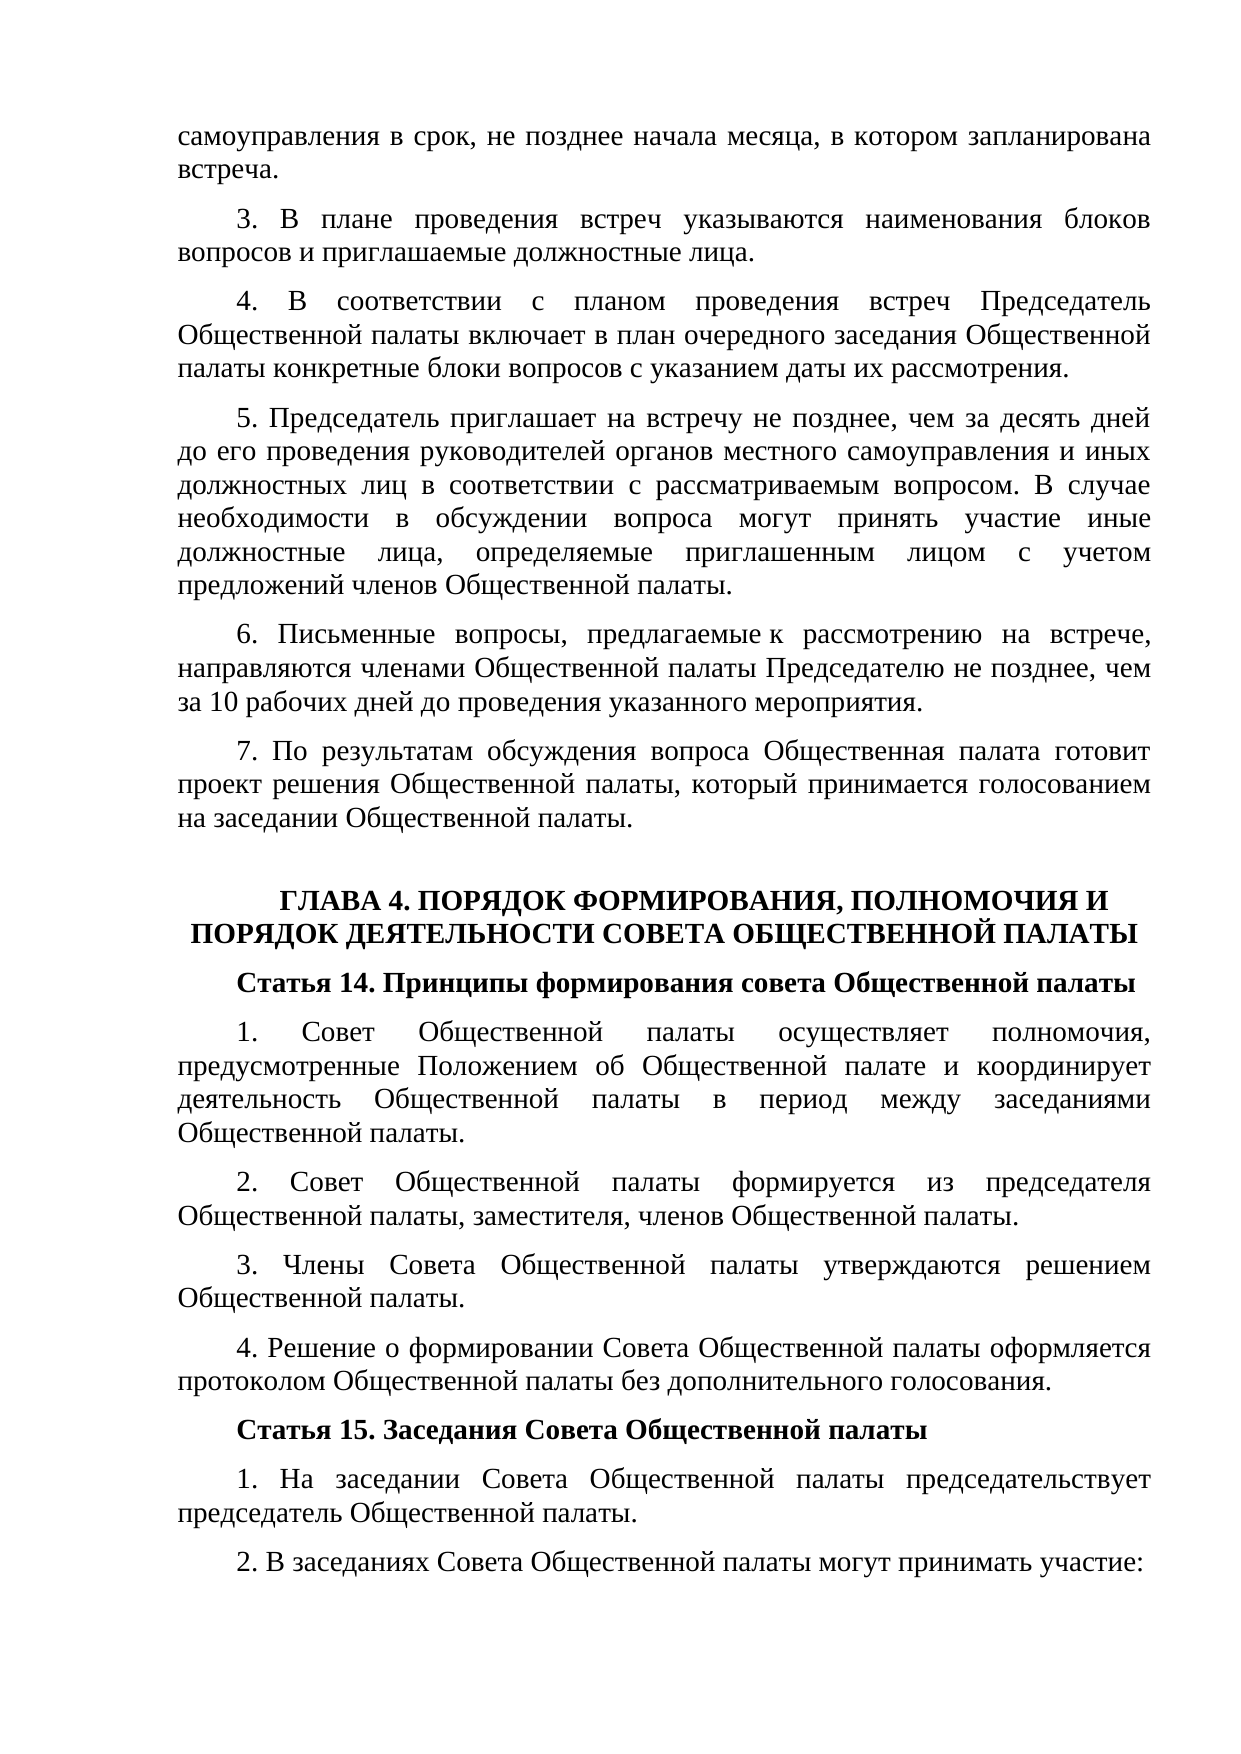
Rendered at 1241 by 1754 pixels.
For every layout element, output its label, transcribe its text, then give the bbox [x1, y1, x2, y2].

text 3. В плане проведения встреч указываются наименования блоков вопросов и приглашаемые должностные лица. [177, 201, 1152, 268]
text 2. Совет Общественной палаты формируется из председателя Общественной палаты, заместителя, членов Общественной палаты. [177, 1164, 1152, 1231]
text 5. Председатель приглашает на встречу не позднее, чем за десять дней до его проведения руководителей органов местного самоуправления и иных должностных лиц в соответствии с рассматриваемым вопросом. В случае необходимости в обсуждении вопроса могут принять участие иные должностные лица, определяемые приглашенным лицом с учетом предложений членов Общественной палаты. [177, 400, 1152, 601]
text 1. Совет Общественной палаты осуществляет полномочия, предусмотренные Положением об Общественной палате и координирует деятельность Общественной палаты в период между заседаниями Общественной палаты. [177, 1014, 1152, 1149]
text 1. На заседании Совета Общественной палаты председательствует председатель Общественной палаты. [177, 1462, 1152, 1529]
text 4. В соответствии с планом проведения встреч Председатель Общественной палаты включает в план очередного заседания Общественной палаты конкретные блоки вопросов с указанием даты их рассмотрения. [177, 283, 1152, 384]
text Статья 15. Заседания Совета Общественной палаты [177, 1412, 1152, 1446]
text 3. Члены Совета Общественной палаты утверждаются решением Общественной палаты. [177, 1247, 1152, 1314]
text 6. Письменные вопросы, предлагаемые к рассмотрению на встрече, направляются членами Общественной палаты Председателю не позднее, чем за 10 рабочих дней до проведения указанного мероприятия. [177, 617, 1152, 717]
text 7. По результатам обсуждения вопроса Общественная палата готовит проект решения Общественной палаты, который принимается голосованием на заседании Общественной палаты. [177, 733, 1152, 833]
text Статья 14. Принципы формирования совета Общественной палаты [177, 965, 1152, 999]
text ГЛАВА 4. ПОРЯДОК ФОРМИРОВАНИЯ, ПОЛНОМОЧИЯ И ПОРЯДОК ДЕЯТЕЛЬНОСТИ СОВЕТА ОБЩЕСТВЕННОЙ ПАЛАТЫ [177, 883, 1152, 950]
text 4. Решение о формировании Совета Общественной палаты оформляется протоколом Общественной палаты без дополнительного голосования. [177, 1330, 1152, 1397]
text 2. В заседаниях Совета Общественной палаты могут принимать участие: [177, 1544, 1152, 1578]
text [177, 118, 1152, 185]
